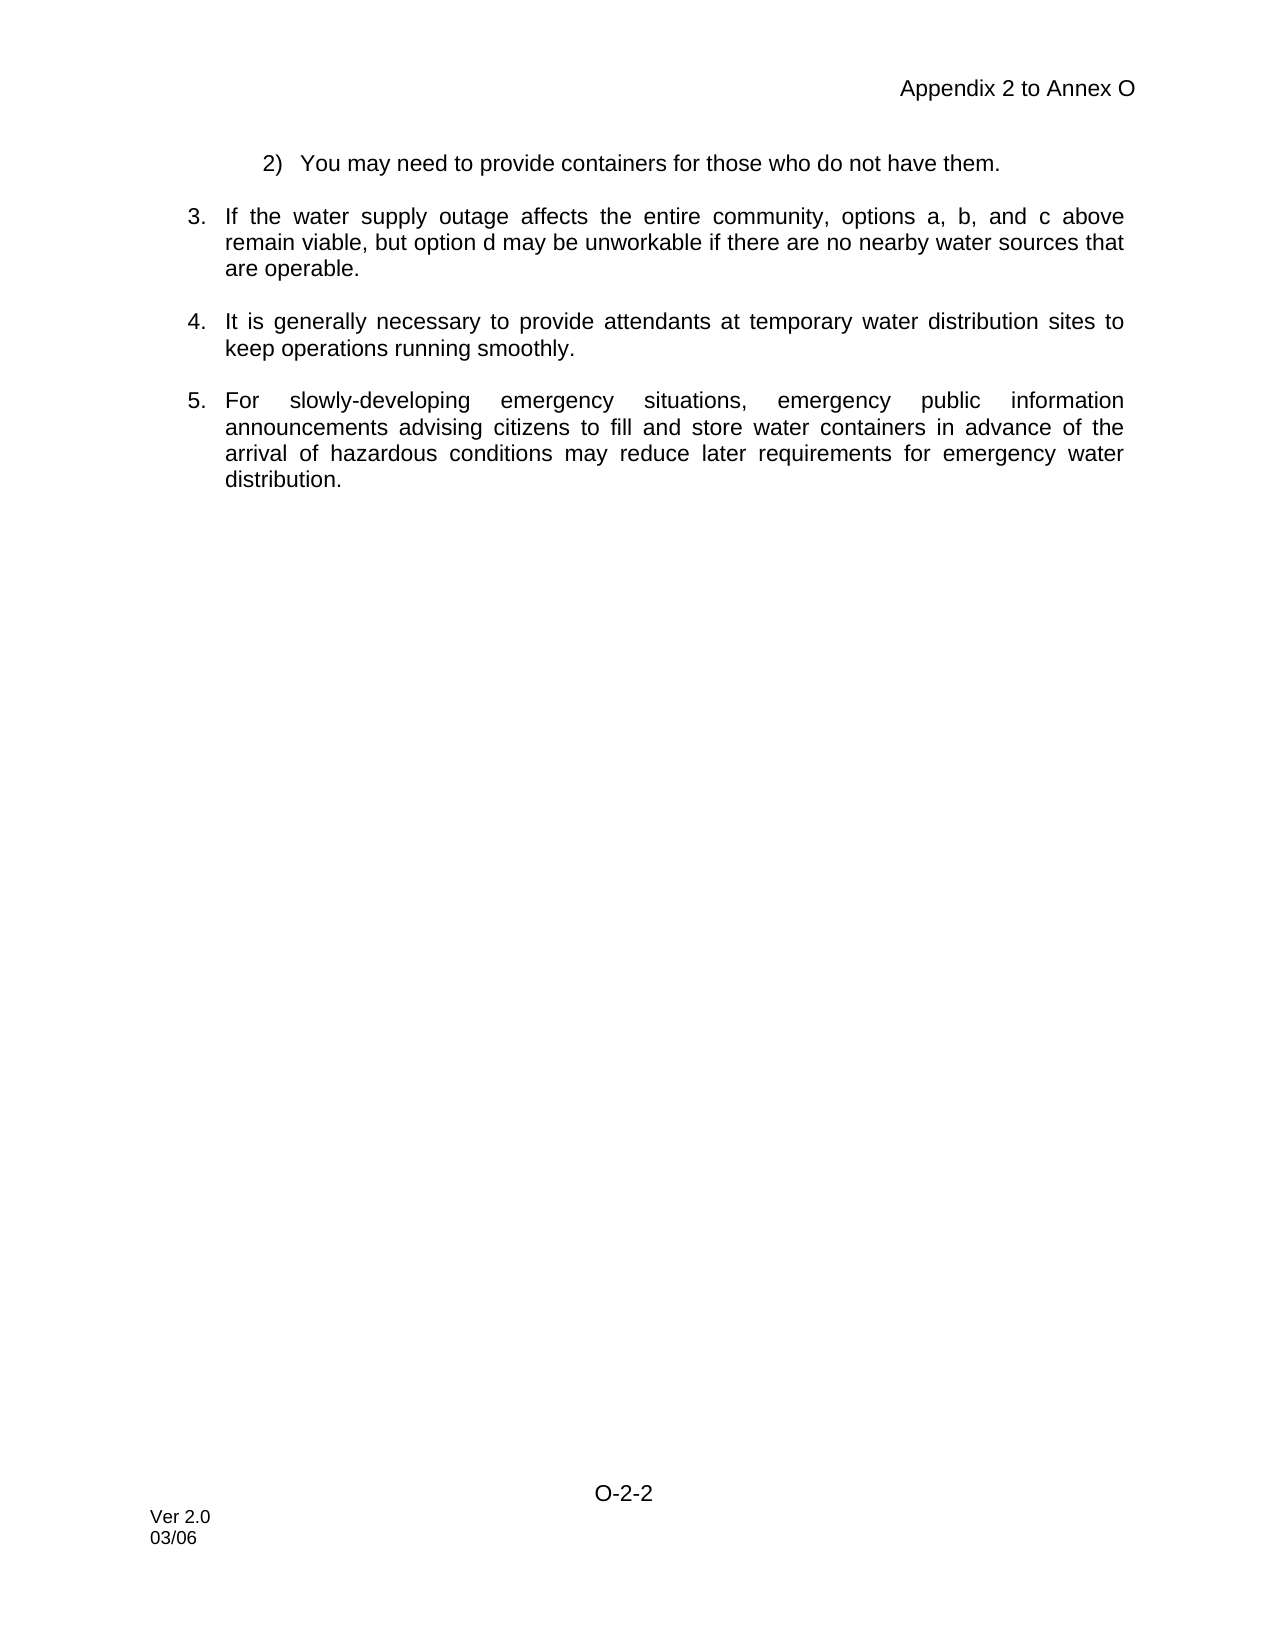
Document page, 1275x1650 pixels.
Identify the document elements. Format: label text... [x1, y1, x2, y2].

list For slowly-developing emergency situations, emergency public information announcements advising citizens to fill and store water containers in advance of the arrival of hazardous conditions may reduce later requirements for emergency water distribution. [187, 387, 1125, 493]
list You may need to provide containers for those who do not have them. [262, 150, 1125, 176]
list If the water supply outage affects the entire community, options a, b, and c above remain viable, but option d may be unworkable if there are no nearby water sources that are operable. [187, 203, 1125, 282]
list It is generally necessary to provide attendants at temporary water distribution sites to keep operations running smoothly. [187, 308, 1125, 361]
